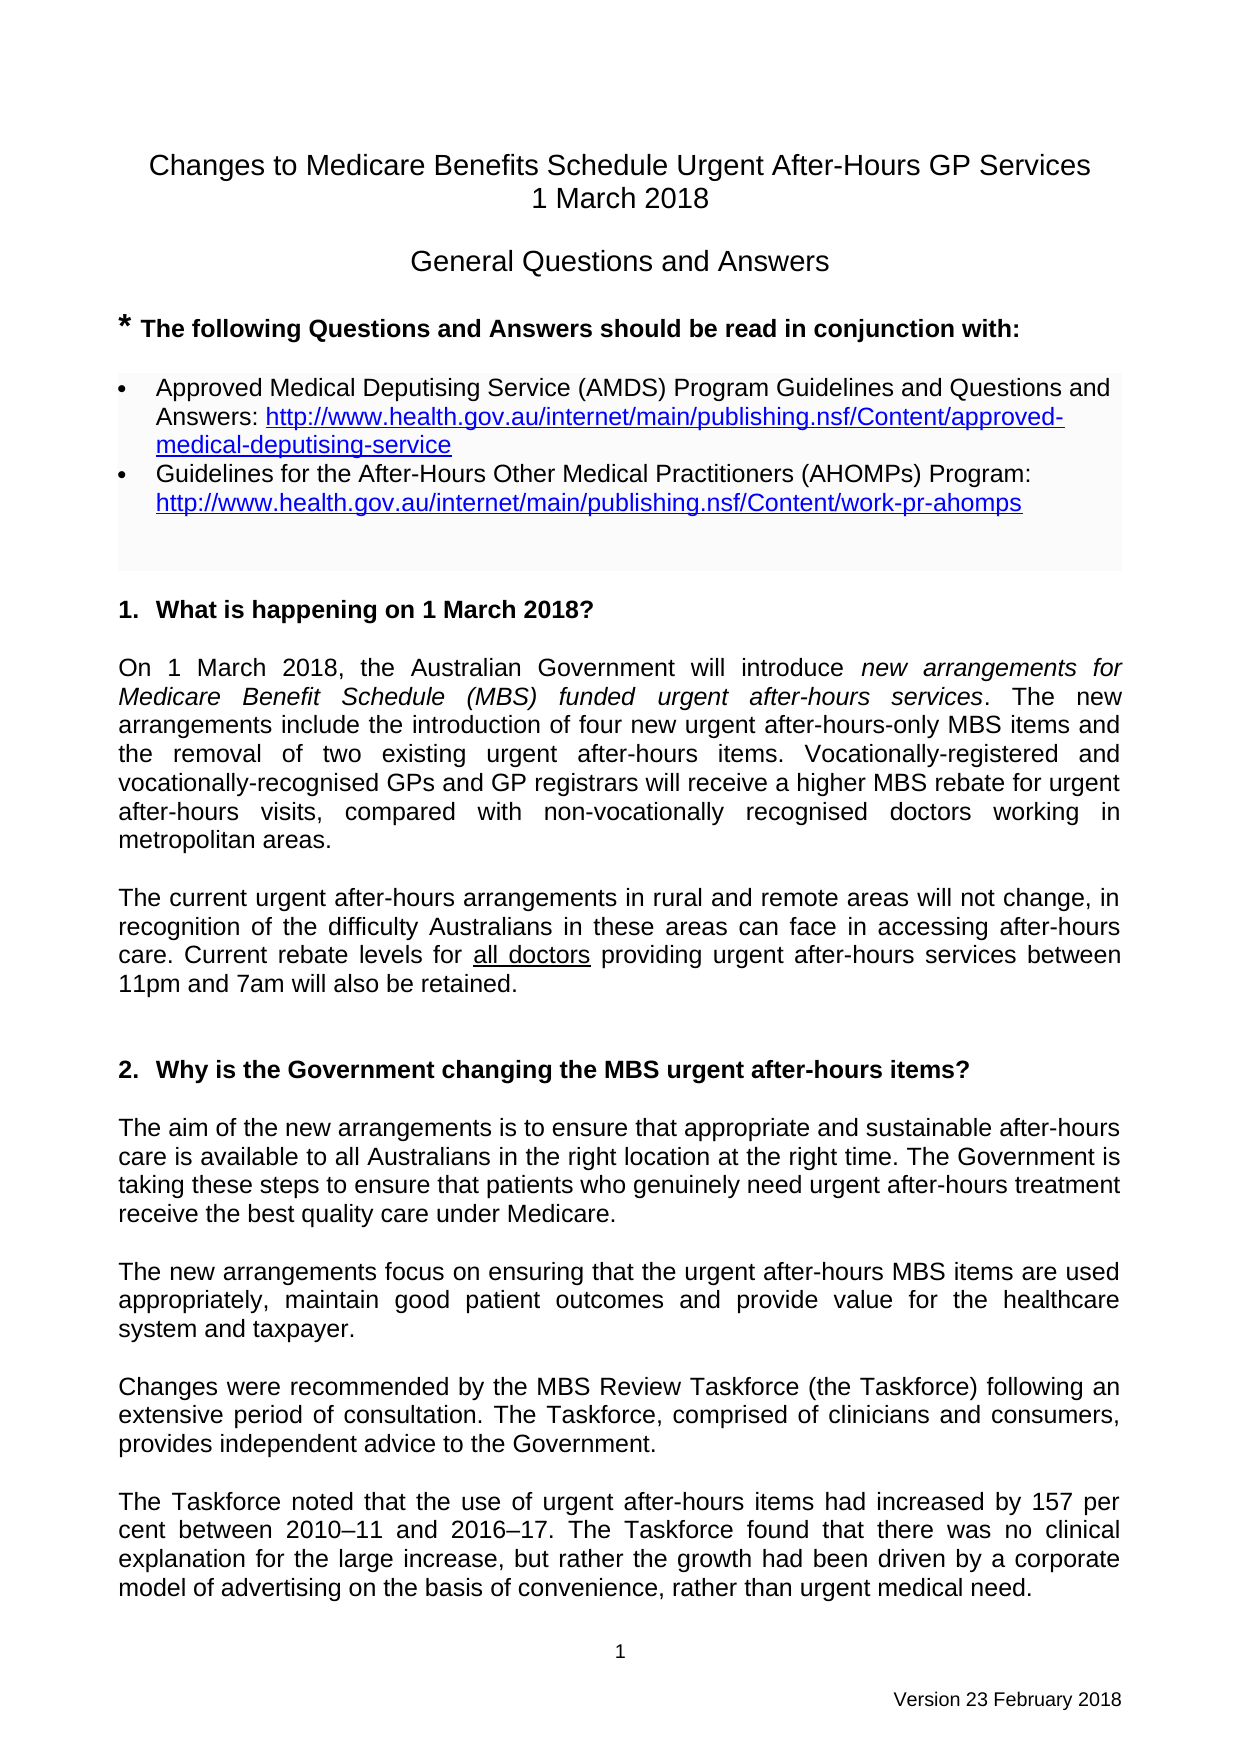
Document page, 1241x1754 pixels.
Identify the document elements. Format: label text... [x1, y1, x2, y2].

text On 1 March 2018, the Australian Government will introduce new arrangements for Medicare Benefit Schedule (MBS) funded urgent after-hours services. The new arrangements include the introduction of four new urgent after-hours-only MBS items and the removal of two existing urgent after-hours items. Vocationally-registered and vocationally-recognised GPs and GP registrars will receive a higher MBS rebate for urgent after-hours visits, compared with non-vocationally recognised doctors working in metropolitan areas. [118, 653, 1122, 854]
text The Taskforce noted that the use of urgent after-hours items had increased by 157 per cent between 2010–11 and 2016–17. The Taskforce found that there was no clinical explanation for the large increase, but rather the growth had been driven by a corporate model of advertising on the basis of convenience, rather than urgent medical need. [118, 1487, 1122, 1602]
text The aim of the new arrangements is to ensure that appropriate and sustainable after-hours care is available to all Australians in the right location at the right time. The Government is taking these steps to ensure that patients who genuinely need urgent after-hours treatment receive the best quality care under Medicare. [118, 1113, 1122, 1228]
list Approved Medical Deputising Service (AMDS) Program Guidelines and Questions and Answers: http://www.health.gov.au/internet/main/publishing.nsf/Content/approved-medical-deputising-service [118, 373, 1122, 459]
text * The following Questions and Answers should be read in conjunction with: [118, 306, 1122, 344]
list Guidelines for the After-Hours Other Medical Practitioners (AHOMPs) Program: http://www.health.gov.au/internet/main/publishing.nsf/Content/work-pr-ahomps [118, 459, 1122, 517]
text The current urgent after-hours arrangements in rural and remote areas will not change, in recognition of the difficulty Australians in these areas can face in accessing after-hours care. Current rebate levels for all doctors providing urgent after-hours services between 11pm and 7am will also be retained. [118, 883, 1122, 998]
text The new arrangements focus on ensuring that the urgent after-hours MBS items are used appropriately, maintain good patient outcomes and provide value for the healthcare system and taxpayer. [118, 1257, 1122, 1343]
text 1 March 2018 [118, 181, 1122, 215]
list Why is the Government changing the MBS urgent after-hours items? [118, 1056, 1122, 1084]
text Changes were recommended by the MBS Review Taskforce (the Taskforce) following an extensive period of consultation. The Taskforce, comprised of clinicians and consumers, provides independent advice to the Government. [118, 1372, 1122, 1458]
list What is happening on 1 March 2018? [118, 596, 1122, 624]
text General Questions and Answers [118, 243, 1122, 277]
text Changes to Medicare Benefits Schedule Urgent After-Hours GP Services [118, 148, 1122, 181]
